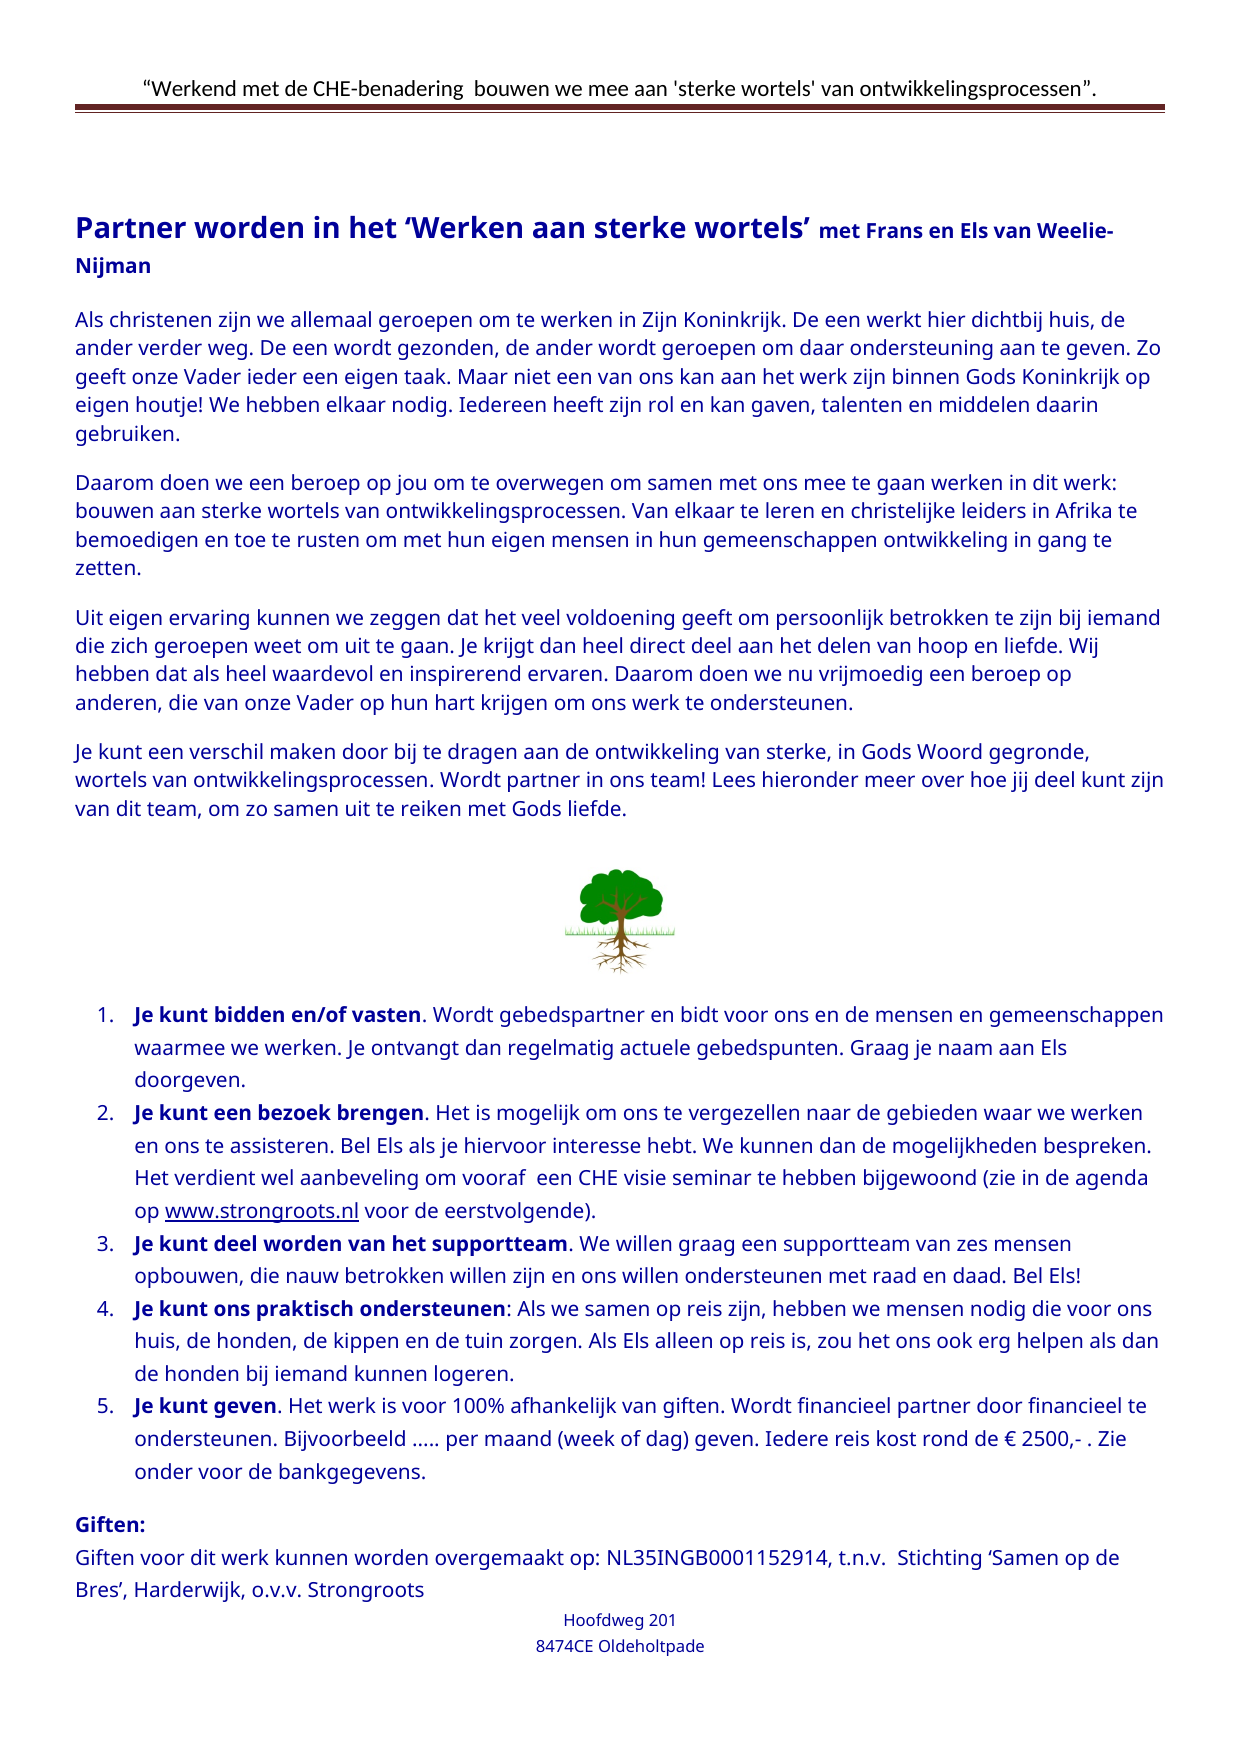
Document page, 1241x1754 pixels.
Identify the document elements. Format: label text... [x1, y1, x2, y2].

text Je kunt een verschil maken door bij te dragen aan de ontwikkeling van sterke, in Gods Woord gegronde, wortels van ontwikkelingsprocessen. Wordt partner in ons team! Lees hieronder meer over hoe jij deel kunt zijn van dit team, om zo samen uit te reiken met Gods liefde. [75, 737, 1165, 822]
text 8474CE Oldeholtpade [75, 1634, 1165, 1657]
text Giften voor dit werk kunnen worden overgemaakt op: NL35INGB0001152914, t.n.v. Stichting ‘Samen op de Bres’, Harderwijk, o.v.v. Strongroots [75, 1543, 1165, 1604]
text Uit eigen ervaring kunnen we zeggen dat het veel voldoening geeft om persoonlijk betrokken te zijn bij iemand die zich geroepen weet om uit te gaan. Je krijgt dan heel direct deel aan het delen van hoop en liefde. Wij hebben dat als heel waardevol en inspirerend ervaren. Daarom doen we nu vrijmoedig een beroep op anderen, die van onze Vader op hun hart krijgen om ons werk te ondersteunen. [75, 603, 1165, 716]
text Hoofdweg 201 [75, 1608, 1165, 1631]
list Je kunt ons praktisch ondersteunen: Als we samen op reis zijn, hebben we mensen nodig die voor ons huis, de honden, de kippen en de tuin zorgen. Als Els alleen op reis is, zou het ons ook erg helpen als dan de honden bij iemand kunnen logeren. [97, 1294, 1165, 1387]
text Daarom doen we een beroep op jou om te overwegen om samen met ons mee te gaan werken in dit werk: bouwen aan sterke wortels van ontwikkelingsprocessen. Van elkaar te leren en christelijke leiders in Afrika te bemoedigen en toe te rusten om met hun eigen mensen in hun gemeenschappen ontwikkeling in gang te zetten. [75, 468, 1165, 582]
text Als christenen zijn we allemaal geroepen om te werken in Zijn Koninkrijk. De een werkt hier dichtbij huis, de ander verder weg. De een wordt gezonden, de ander wordt geroepen om daar ondersteuning aan te geven. Zo geeft onze Vader ieder een eigen taak. Maar niet een van ons kan aan het werk zijn binnen Gods Koninkrijk op eigen houtje! We hebben elkaar nodig. Iedereen heeft zijn rol en kan gaven, talenten en middelen daarin gebruiken. [75, 305, 1165, 447]
list Je kunt een bezoek brengen. Het is mogelijk om ons te vergezellen naar de gebieden waar we werken en ons te assisteren. Bel Els als je hiervoor interesse hebt. We kunnen dan de mogelijkheden bespreken. Het verdient wel aanbeveling om vooraf een CHE visie seminar te hebben bijgewoond (zie in de agenda op www.strongroots.nl voor de eerstvolgende). [97, 1098, 1165, 1224]
picture [544, 867, 696, 976]
text Giften: [75, 1510, 1165, 1539]
list Je kunt bidden en/of vasten. Wordt gebedspartner en bidt voor ons en de mensen en gemeenschappen waarmee we werken. Je ontvangt dan regelmatig actuele gebedspunten. Graag je naam aan Els doorgeven. [97, 1000, 1165, 1094]
list Je kunt geven. Het werk is voor 100% afhankelijk van giften. Wordt financieel partner door financieel te ondersteunen. Bijvoorbeeld ..... per maand (week of dag) geven. Iedere reis kost rond de € 2500,- . Zie onder voor de bankgegevens. [97, 1392, 1165, 1485]
list Je kunt deel worden van het supportteam. We willen graag een supportteam van zes mensen opbouwen, die nauw betrokken willen zijn en ons willen ondersteunen met raad en daad. Bel Els! [97, 1229, 1165, 1290]
text Partner worden in het ‘Werken aan sterke wortels’ met Frans en Els van Weelie-Nijman [75, 208, 1165, 280]
